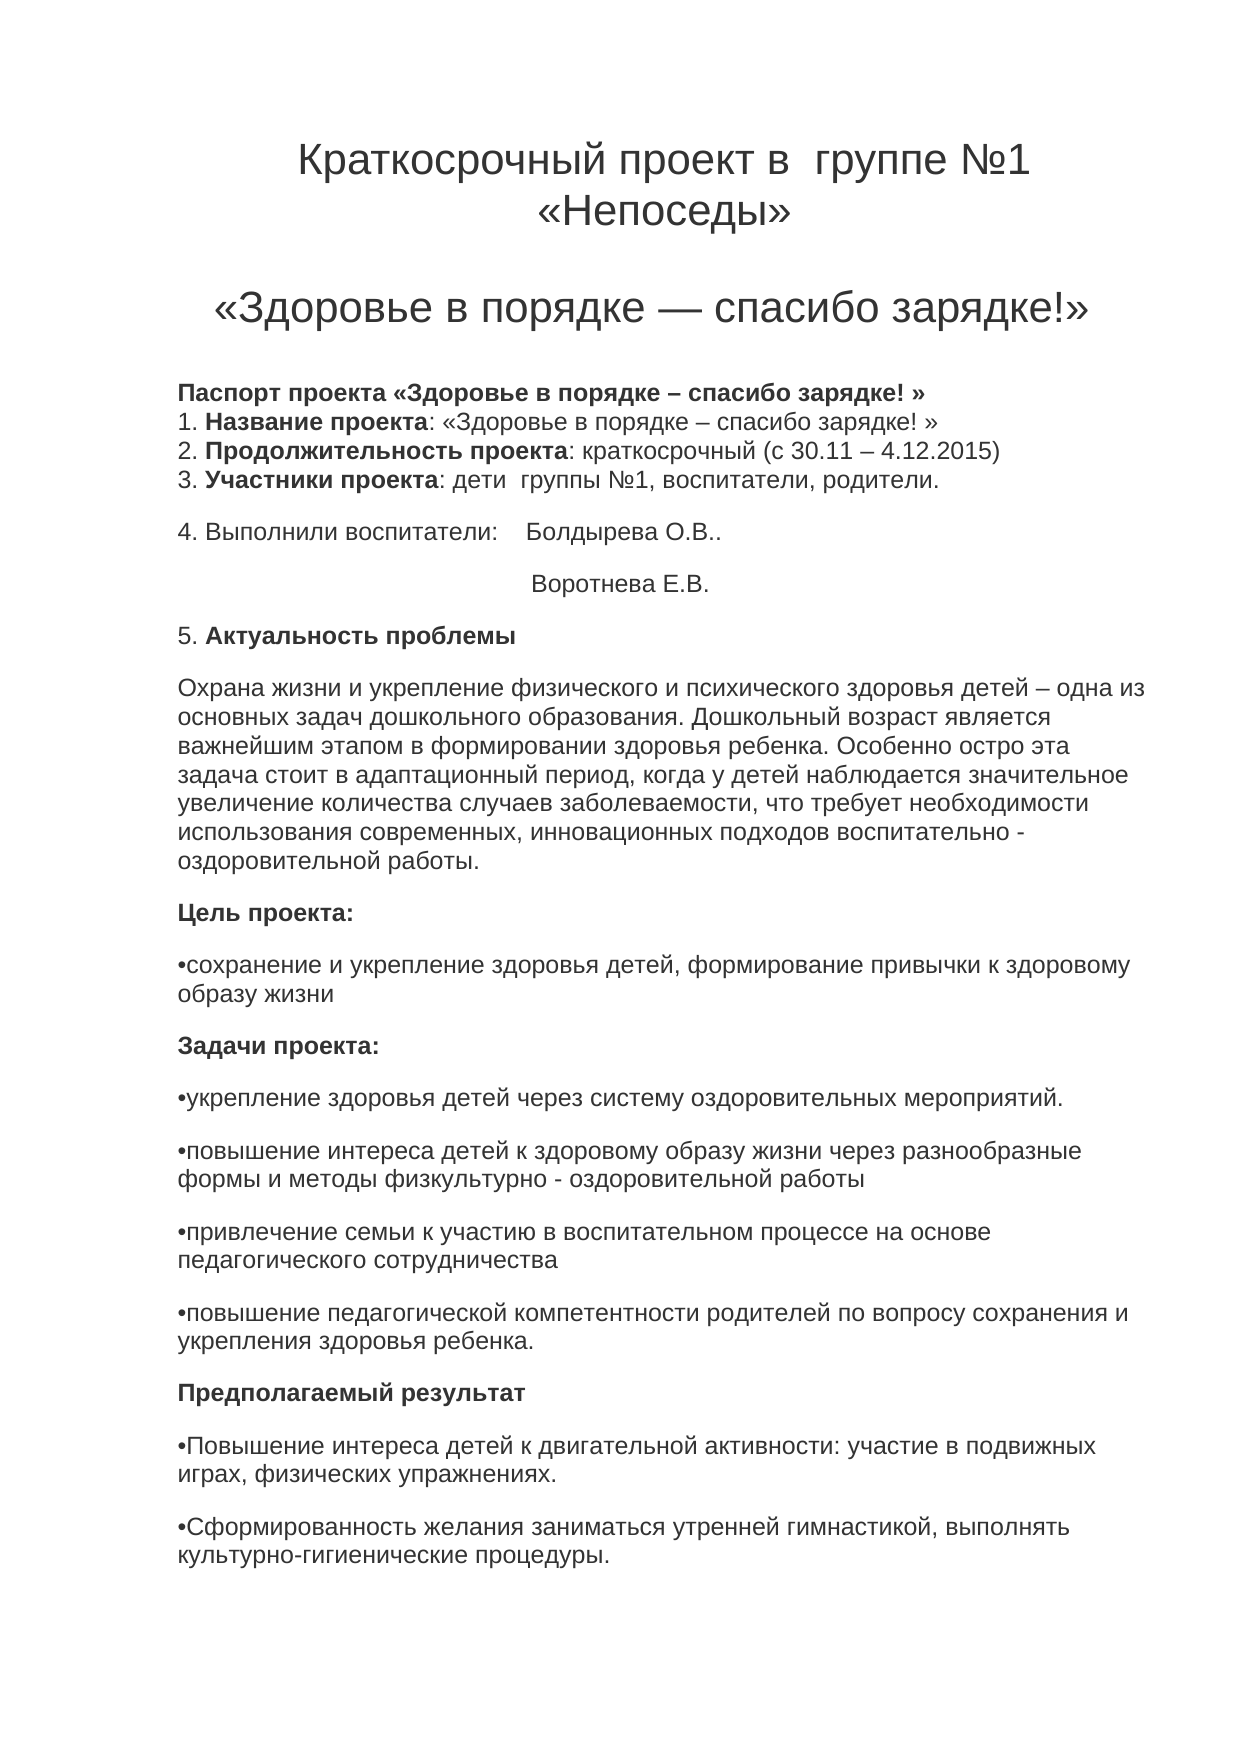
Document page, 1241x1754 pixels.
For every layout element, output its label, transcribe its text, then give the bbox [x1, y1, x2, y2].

text Задачи проекта: [177, 1031, 1152, 1060]
text 5. Актуальность проблемы [177, 621, 1152, 650]
text 1. Название проекта: «Здоровье в порядке – спасибо зарядке! » [177, 407, 1152, 436]
text •повышение интереса детей к здоровому образу жизни через разнообразные формы и методы физкультурно - оздоровительной работы [177, 1136, 1152, 1193]
text Воротнева Е.В. [177, 569, 1152, 598]
text •Сформированность желания заниматься утренней гимнастикой, выполнять культурно-гигиенические процедуры. [177, 1512, 1152, 1569]
text Цель проекта: [177, 898, 1152, 927]
text •Повышение интереса детей к двигательной активности: участие в подвижных играх, физических упражнениях. [177, 1431, 1152, 1488]
text «Здоровье в порядке — спасибо зарядке!» [177, 281, 1152, 332]
text •укрепление здоровья детей через систему оздоровительных мероприятий. [177, 1083, 1152, 1112]
text Предполагаемый результат [177, 1378, 1152, 1407]
text •сохранение и укрепление здоровья детей, формирование привычки к здоровому образу жизни [177, 950, 1152, 1008]
text Краткосрочный проект в группе №1 «Непоседы» [177, 134, 1152, 234]
text Охрана жизни и укрепление физического и психического здоровья детей – одна из основных задач дошкольного образования. Дошкольный возраст является важнейшим этапом в формировании здоровья ребенка. Особенно остро эта задача стоит в адаптационный период, когда у детей наблюдается значительное увеличение количества случаев заболеваемости, что требует необходимости использования современных, инновационных подходов воспитательно - оздоровительной работы. [177, 673, 1152, 875]
text Паспорт проекта «Здоровье в порядке – спасибо зарядке! » [177, 378, 1152, 407]
text 3. Участники проекта: дети группы №1, воспитатели, родители. [177, 465, 1152, 493]
text 4. Выполнили воспитатели: Болдырева О.В.. [177, 517, 1152, 546]
text 2. Продолжительность проекта: краткосрочный (с 30.11 – 4.12.2015) [177, 436, 1152, 465]
text •привлечение семьи к участию в воспитательном процессе на основе педагогического сотрудничества [177, 1217, 1152, 1274]
text •повышение педагогической компетентности родителей по вопросу сохранения и укрепления здоровья ребенка. [177, 1297, 1152, 1355]
